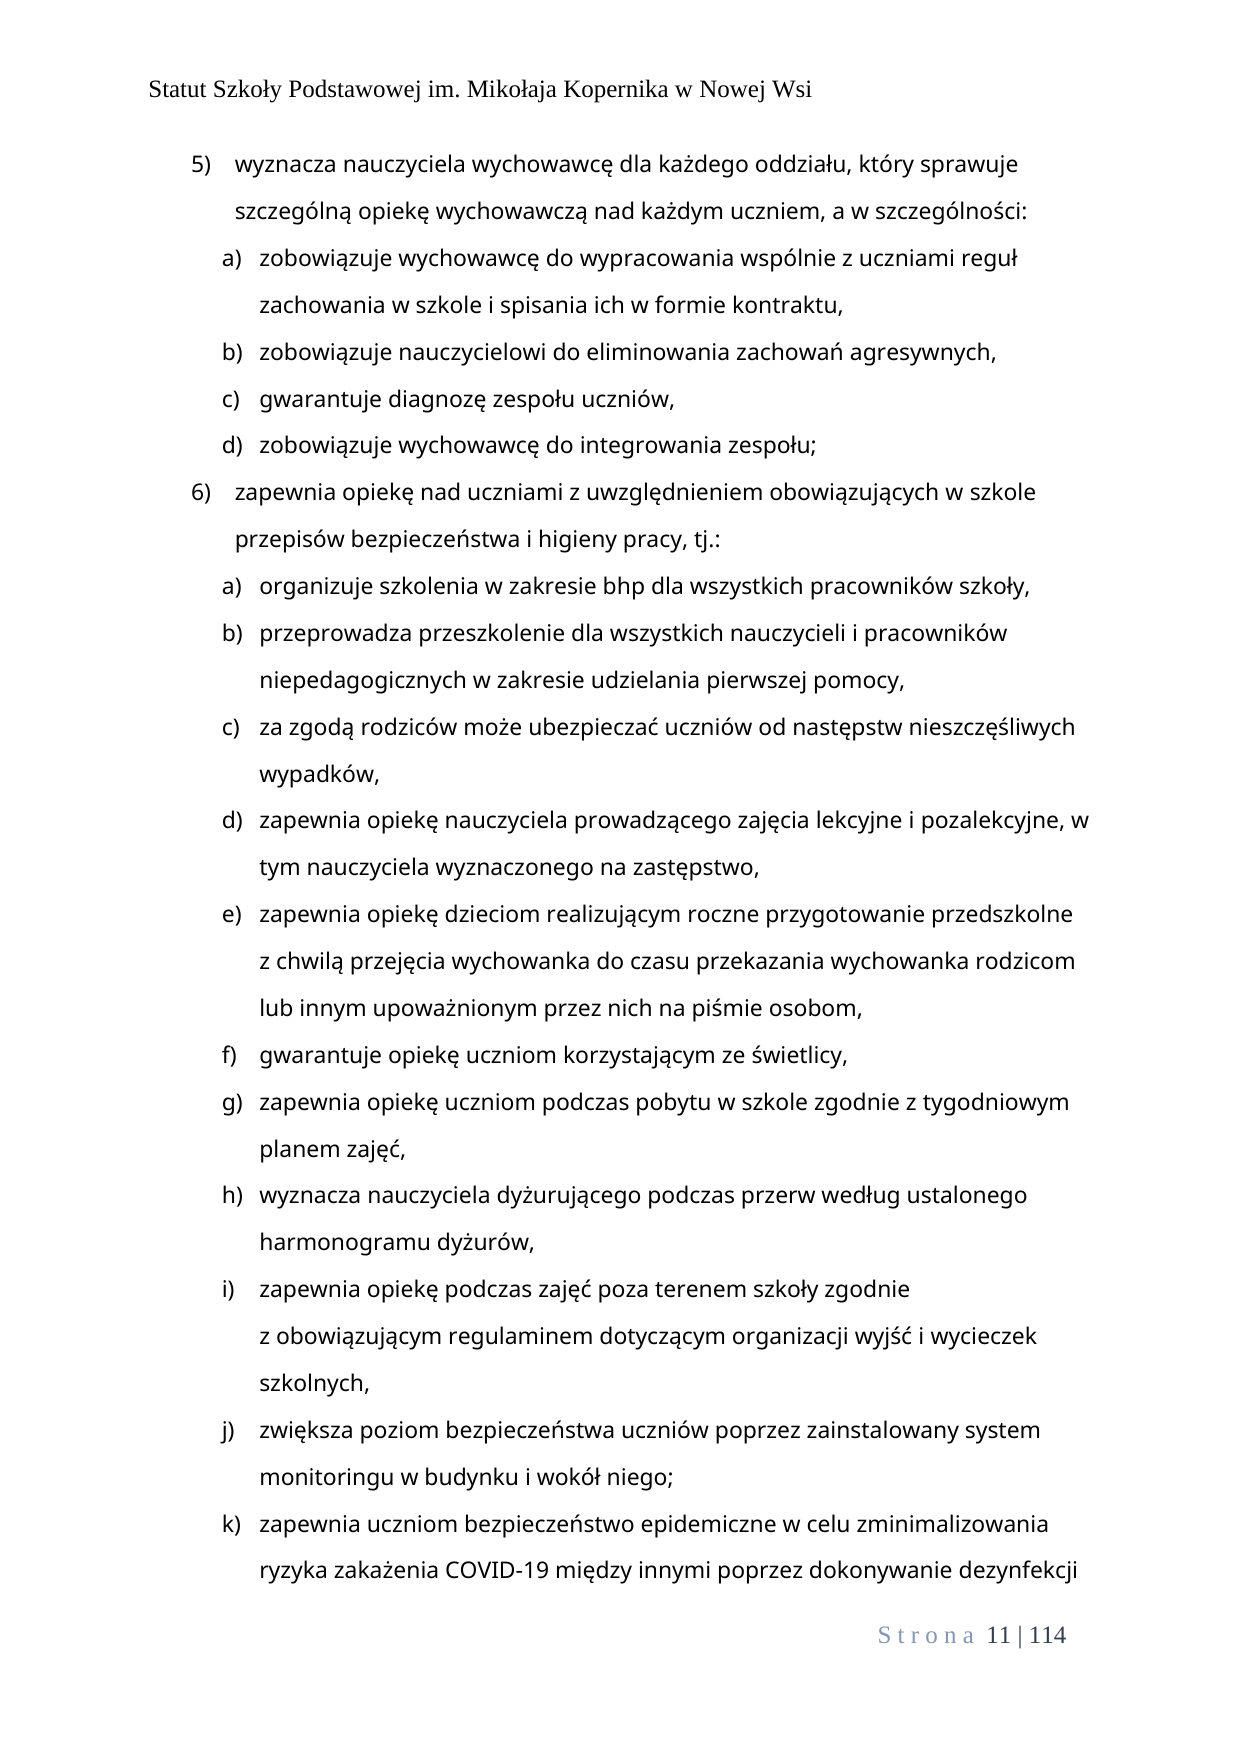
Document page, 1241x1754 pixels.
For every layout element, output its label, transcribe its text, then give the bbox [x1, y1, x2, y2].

list zapewnia opiekę nad uczniami z uwzględnieniem obowiązujących w szkole przepisów bezpieczeństwa i higieny pracy, tj.: [191, 476, 1093, 554]
list zapewnia opiekę nauczyciela prowadzącego zajęcia lekcyjne i pozalekcyjne, w tym nauczyciela wyznaczonego na zastępstwo, [222, 804, 1093, 883]
list gwarantuje diagnozę zespołu uczniów, [222, 383, 1093, 414]
list wyznacza nauczyciela dyżurującego podczas przerw według ustalonego harmonogramu dyżurów, [222, 1179, 1093, 1258]
list zapewnia opiekę dzieciom realizującym roczne przygotowanie przedszkolne z chwilą przejęcia wychowanka do czasu przekazania wychowanka rodzicom lub innym upoważnionym przez nich na piśmie osobom, [222, 898, 1093, 1023]
list zwiększa poziom bezpieczeństwa uczniów poprzez zainstalowany system monitoringu w budynku i wokół niego; [222, 1414, 1093, 1492]
list zapewnia opiekę podczas zajęć poza terenem szkoły zgodnie z obowiązującym regulaminem dotyczącym organizacji wyjść i wycieczek szkolnych, [222, 1273, 1093, 1398]
list gwarantuje opiekę uczniom korzystającym ze świetlicy, [222, 1039, 1093, 1070]
list zobowiązuje nauczycielowi do eliminowania zachowań agresywnych, [222, 336, 1093, 367]
list przeprowadza przeszkolenie dla wszystkich nauczycieli i pracowników niepedagogicznych w zakresie udzielania pierwszej pomocy, [222, 617, 1093, 695]
list organizuje szkolenia w zakresie bhp dla wszystkich pracowników szkoły, [222, 570, 1093, 601]
list zobowiązuje wychowawcę do wypracowania wspólnie z uczniami reguł zachowania w szkole i spisania ich w formie kontraktu, [222, 242, 1093, 320]
list za zgodą rodziców może ubezpieczać uczniów od następstw nieszczęśliwych wypadków, [222, 711, 1093, 789]
list zapewnia opiekę uczniom podczas pobytu w szkole zgodnie z tygodniowym planem zajęć, [222, 1086, 1093, 1164]
list wyznacza nauczyciela wychowawcę dla każdego oddziału, który sprawuje szczególną opiekę wychowawczą nad każdym uczniem, a w szczególności: [191, 148, 1093, 226]
list zobowiązuje wychowawcę do integrowania zespołu; [222, 429, 1093, 461]
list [222, 1508, 1093, 1586]
